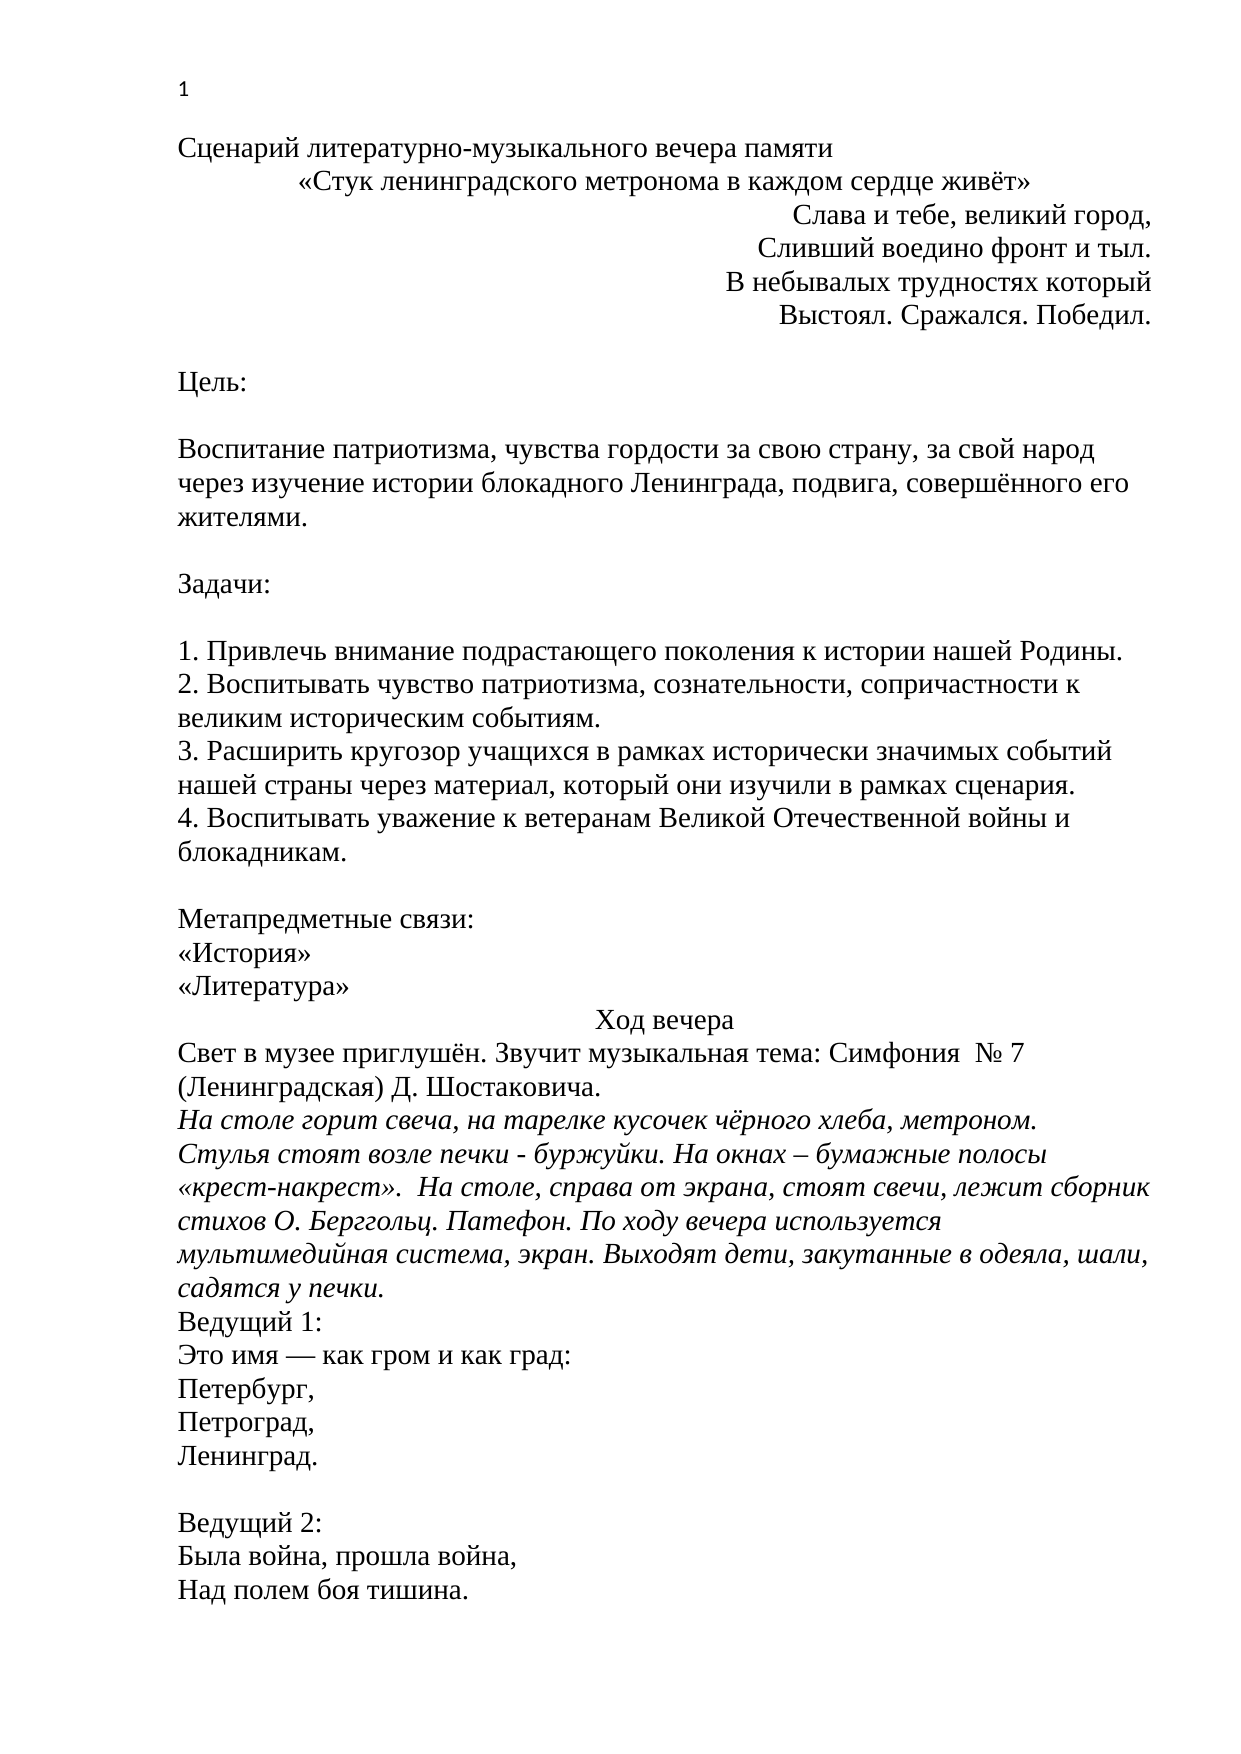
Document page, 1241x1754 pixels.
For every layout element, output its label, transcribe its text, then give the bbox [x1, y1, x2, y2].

text «История» [177, 935, 1152, 968]
text Над полем боя тишина. [177, 1572, 1152, 1606]
text Петербург, [177, 1371, 1152, 1404]
text Выстоял. Сражался. Победил. [177, 297, 1152, 331]
text Ведущий 1: [177, 1304, 1152, 1337]
text На столе горит свеча, на тарелке кусочек чёрного хлеба, метроном. [177, 1102, 1152, 1136]
text «Стук ленинградского метронома в каждом сердце живёт» [177, 163, 1152, 197]
text Задачи: [177, 566, 1152, 599]
text 2. Воспитывать чувство патриотизма, сознательности, сопричастности к великим историческим событиям. [177, 666, 1152, 733]
text Воспитание патриотизма, чувства гордости за свою страну, за свой народ через изучение истории блокадного Ленинграда, подвига, совершённого его жителями. [177, 432, 1152, 532]
text 4. Воспитывать уважение к ветеранам Великой Отечественной войны и блокадникам. [177, 801, 1152, 868]
text 1. Привлечь внимание подрастающего поколения к истории нашей Родины. [177, 633, 1152, 666]
text Ведущий 2: [177, 1505, 1152, 1538]
text В небывалых трудностях который [177, 264, 1152, 297]
text Сценарий литературно-музыкального вечера памяти [177, 130, 1152, 163]
text «Литература» [177, 968, 1152, 1002]
text Сливший воедино фронт и тыл. [177, 230, 1152, 264]
text Слава и тебе, великий город, [177, 197, 1152, 230]
text Свет в музее приглушён. Звучит музыкальная тема: Симфония № 7 (Ленинградская) Д. Шостаковича. [177, 1035, 1152, 1102]
text Метапредметные связи: [177, 901, 1152, 935]
text Это имя — как гром и как град: [177, 1337, 1152, 1371]
text Ленинград. [177, 1438, 1152, 1471]
text Ход вечера [177, 1002, 1152, 1035]
text Стулья стоят возле печки - буржуйки. На окнах – бумажные полосы «крест-накрест». На столе, справа от экрана, стоят свечи, лежит сборник стихов О. Берггольц. Патефон. По ходу вечера используется мультимедийная система, экран. Выходят дети, закутанные в одеяла, шали, садятся у печки. [177, 1136, 1152, 1304]
text Была война, прошла война, [177, 1538, 1152, 1572]
text 3. Расширить кругозор учащихся в рамках исторически значимых событий нашей страны через материал, который они изучили в рамках сценария. [177, 733, 1152, 801]
text Петроград, [177, 1404, 1152, 1438]
text Цель: [177, 364, 1152, 398]
